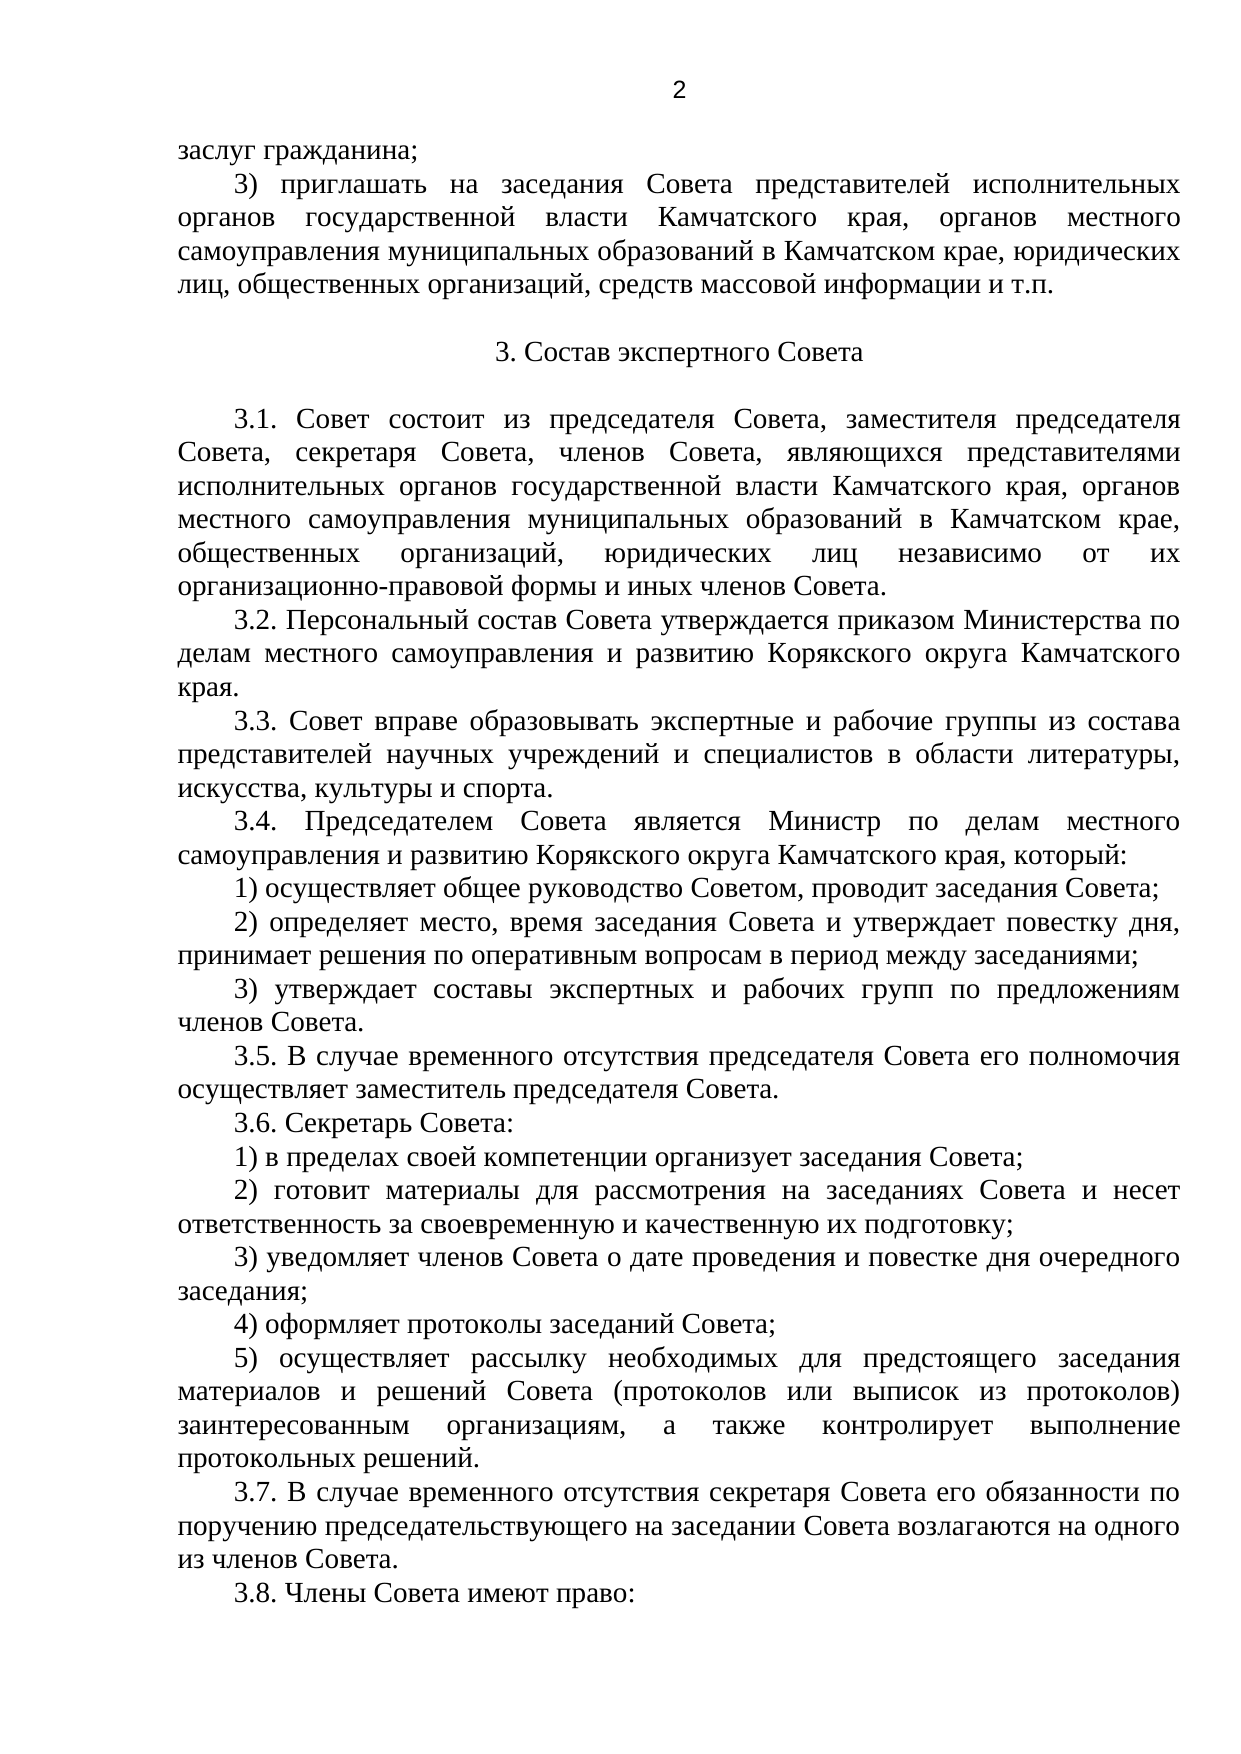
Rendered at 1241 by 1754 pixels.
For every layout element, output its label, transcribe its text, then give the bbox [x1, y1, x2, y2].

text 2) готовит материалы для рассмотрения на заседаниях Совета и несет ответственность за своевременную и качественную их подготовку; [177, 1172, 1181, 1239]
text 3.4. Председателем Совета является Министр по делам местного самоуправления и развитию Корякского округа Камчатского края, который: [177, 803, 1181, 870]
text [177, 132, 1181, 166]
text 2) определяет место, время заседания Совета и утверждает повестку дня, принимает решения по оперативным вопросам в период между заседаниями; [177, 904, 1181, 971]
text 1) осуществляет общее руководство Советом, проводит заседания Совета; [177, 870, 1181, 904]
text 3.2. Персональный состав Совета утверждается приказом Министерства по делам местного самоуправления и развитию Корякского округа Камчатского края. [177, 602, 1181, 703]
text 1) в пределах своей компетенции организует заседания Совета; [177, 1139, 1181, 1172]
text 5) осуществляет рассылку необходимых для предстоящего заседания материалов и решений Совета (протоколов или выписок из протоколов) заинтересованным организациям, а также контролирует выполнение протокольных решений. [177, 1340, 1181, 1474]
text 3.6. Секретарь Совета: [177, 1105, 1181, 1139]
text 3.7. В случае временного отсутствия секретаря Совета его обязанности по поручению председательствующего на заседании Совета возлагаются на одного из членов Совета. [177, 1474, 1181, 1575]
text 3.1. Совет состоит из председателя Совета, заместителя председателя Совета, секретаря Совета, членов Совета, являющихся представителями исполнительных органов государственной власти Камчатского края, органов местного самоуправления муниципальных образований в Камчатском крае, общественных организаций, юридических лиц независимо от их организационно-правовой формы и иных членов Совета. [177, 401, 1181, 602]
text 3) уведомляет членов Совета о дате проведения и повестке дня очередного заседания; [177, 1239, 1181, 1306]
text 3.8. Члены Совета имеют право: [177, 1575, 1181, 1608]
text 4) оформляет протоколы заседаний Совета; [177, 1306, 1181, 1340]
text 3) утверждает составы экспертных и рабочих групп по предложениям членов Совета. [177, 971, 1181, 1038]
text 3.3. Совет вправе образовывать экспертные и рабочие группы из состава представителей научных учреждений и специалистов в области литературы, искусства, культуры и спорта. [177, 703, 1181, 803]
text 3. Состав экспертного Совета [177, 334, 1181, 367]
text 3.5. В случае временного отсутствия председателя Совета его полномочия осуществляет заместитель председателя Совета. [177, 1038, 1181, 1105]
text 3) приглашать на заседания Совета представителей исполнительных органов государственной власти Камчатского края, органов местного самоуправления муниципальных образований в Камчатском крае, юридических лиц, общественных организаций, средств массовой информации и т.п. [177, 166, 1181, 300]
